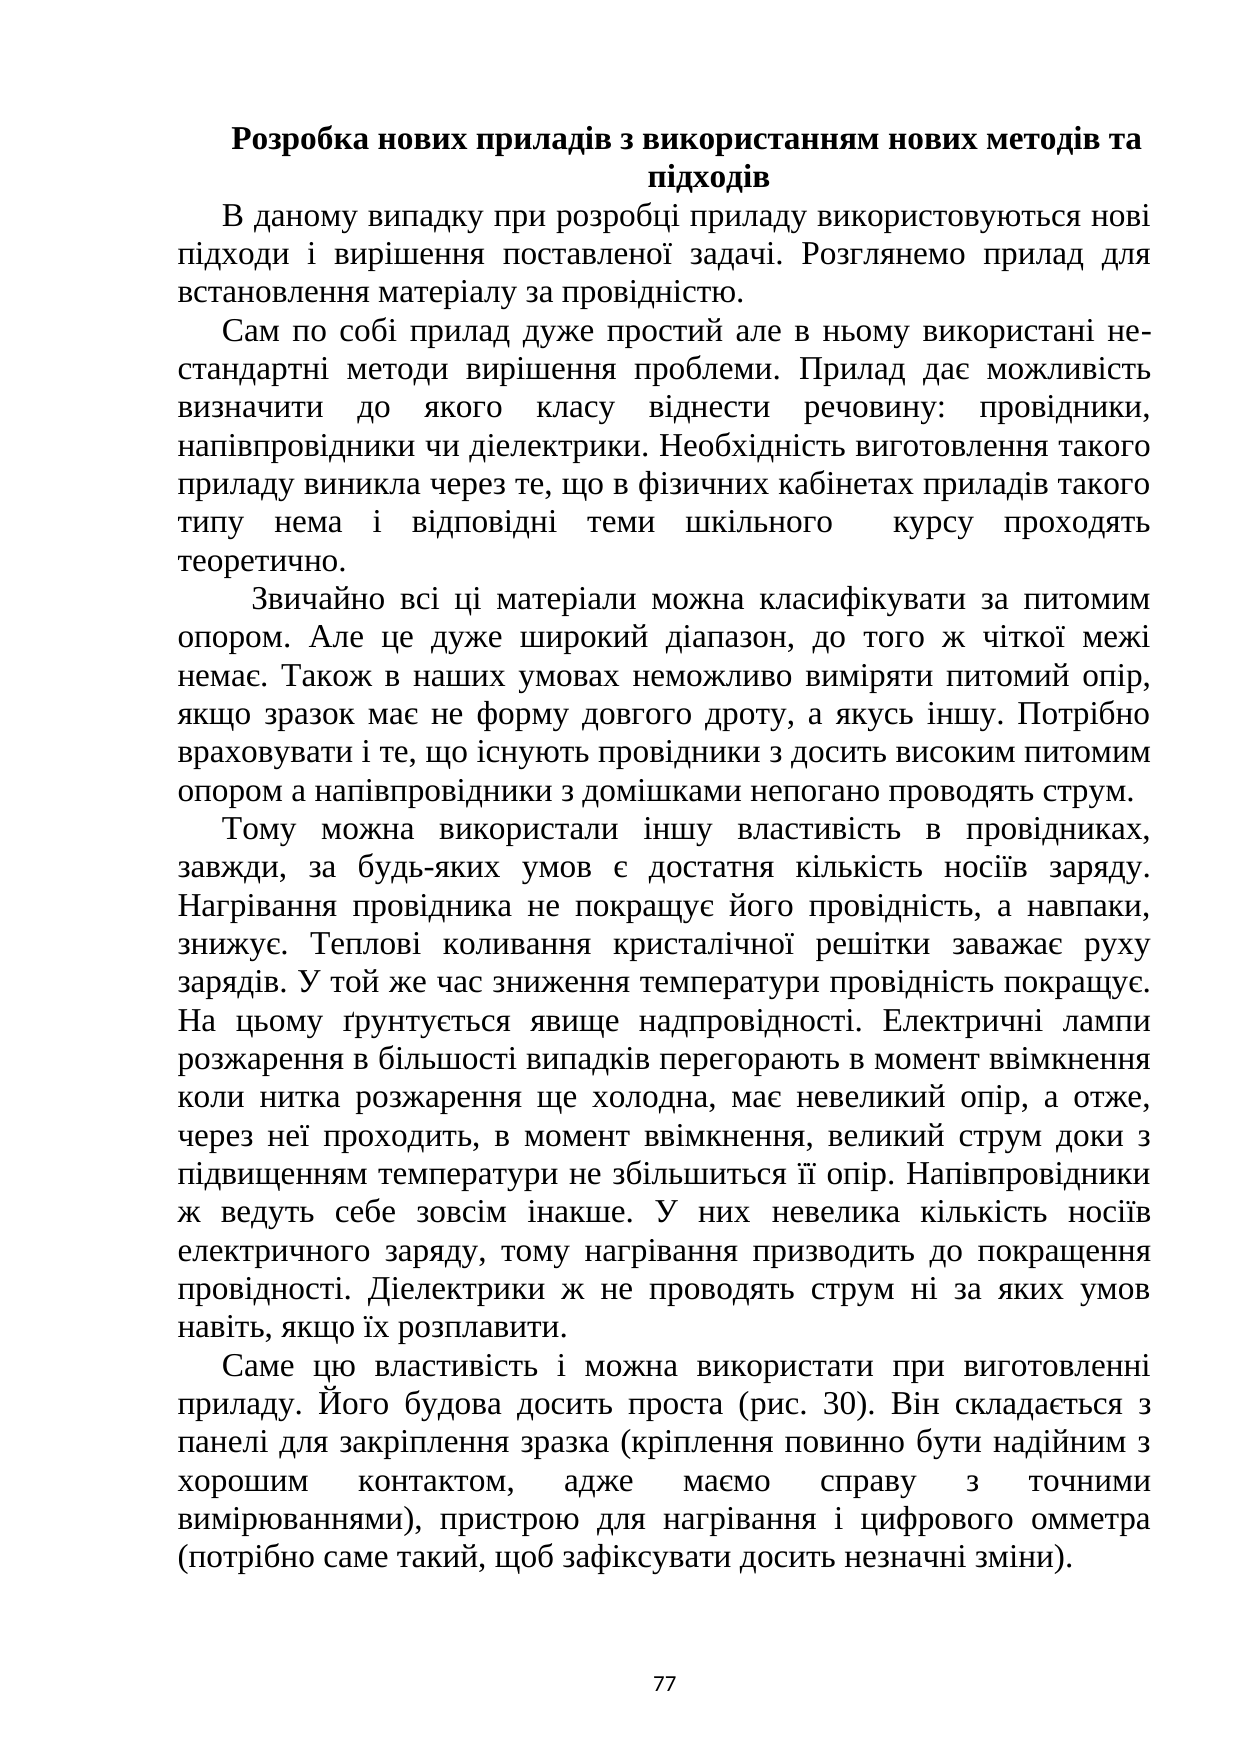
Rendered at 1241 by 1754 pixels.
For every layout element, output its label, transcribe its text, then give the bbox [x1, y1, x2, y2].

text В даному випадку при розробці приладу використовуються нові підходи і вирішення поставленої задачі. Розглянемо прилад для встановлення матеріалу за провідністю. [177, 195, 1152, 310]
text Сам по собі прилад дуже простий але в ньому використані не- стандартні методи вирішення проблеми. Прилад дає можливість визначити до якого класу віднести речовину: провідники, напівпровідники чи діелектрики. Необхідність виготовлення такого приладу виникла через те, що в фізичних кабінетах приладів такого типу нема і відповідні теми шкільного курсу проходять теоретично. [177, 310, 1152, 578]
text Саме цю властивість і можна використати при виготовленні приладу. Його будова досить проста (рис. 30). Він складається з панелі для закріплення зразка (кріплення повинно бути надійним з хорошим контактом, адже маємо справу з точними вимірюваннями), пристрою для нагрівання і цифрового омметра (потрібно саме такий, щоб зафіксувати досить незначні зміни). [177, 1345, 1152, 1575]
text Звичайно всі ці матеріали можна класифікувати за питомим опором. Але це дуже широкий діапазон, до того ж чіткої межі немає. Також в наших умовах неможливо виміряти питомий опір, якщо зразок має не форму довгого дроту, а якусь іншу. Потрібно враховувати і те, що існують провідники з досить високим питомим опором а напівпровідники з домішками непогано проводять струм. [177, 578, 1152, 808]
text Тому можна використали іншу властивість в провідниках, завжди, за будь-яких умов є достатня кількість носіїв заряду. Нагрівання провідника не покращує його провідність, а навпаки, знижує. Теплові коливання кристалічної решітки заважає руху зарядів. У той же час зниження температури провідність покращує. На цьому ґрунтується явище надпровідності. Електричні лампи розжарення в більшості випадків перегорають в момент ввімкнення коли нитка розжарення ще холодна, має невеликий опір, а отже, через неї проходить, в момент ввімкнення, великий струм доки з підвищенням температури не збільшиться її опір. Напівпровідники ж ведуть себе зовсім інакше. У них невелика кількість носіїв електричного заряду, тому нагрівання призводить до покращення провідності. Діелектрики ж не проводять струм ні за яких умов навіть, якщо їх розплавити. [177, 808, 1152, 1345]
text Розробка нових приладів з використанням нових методів та підходів [222, 118, 1152, 195]
